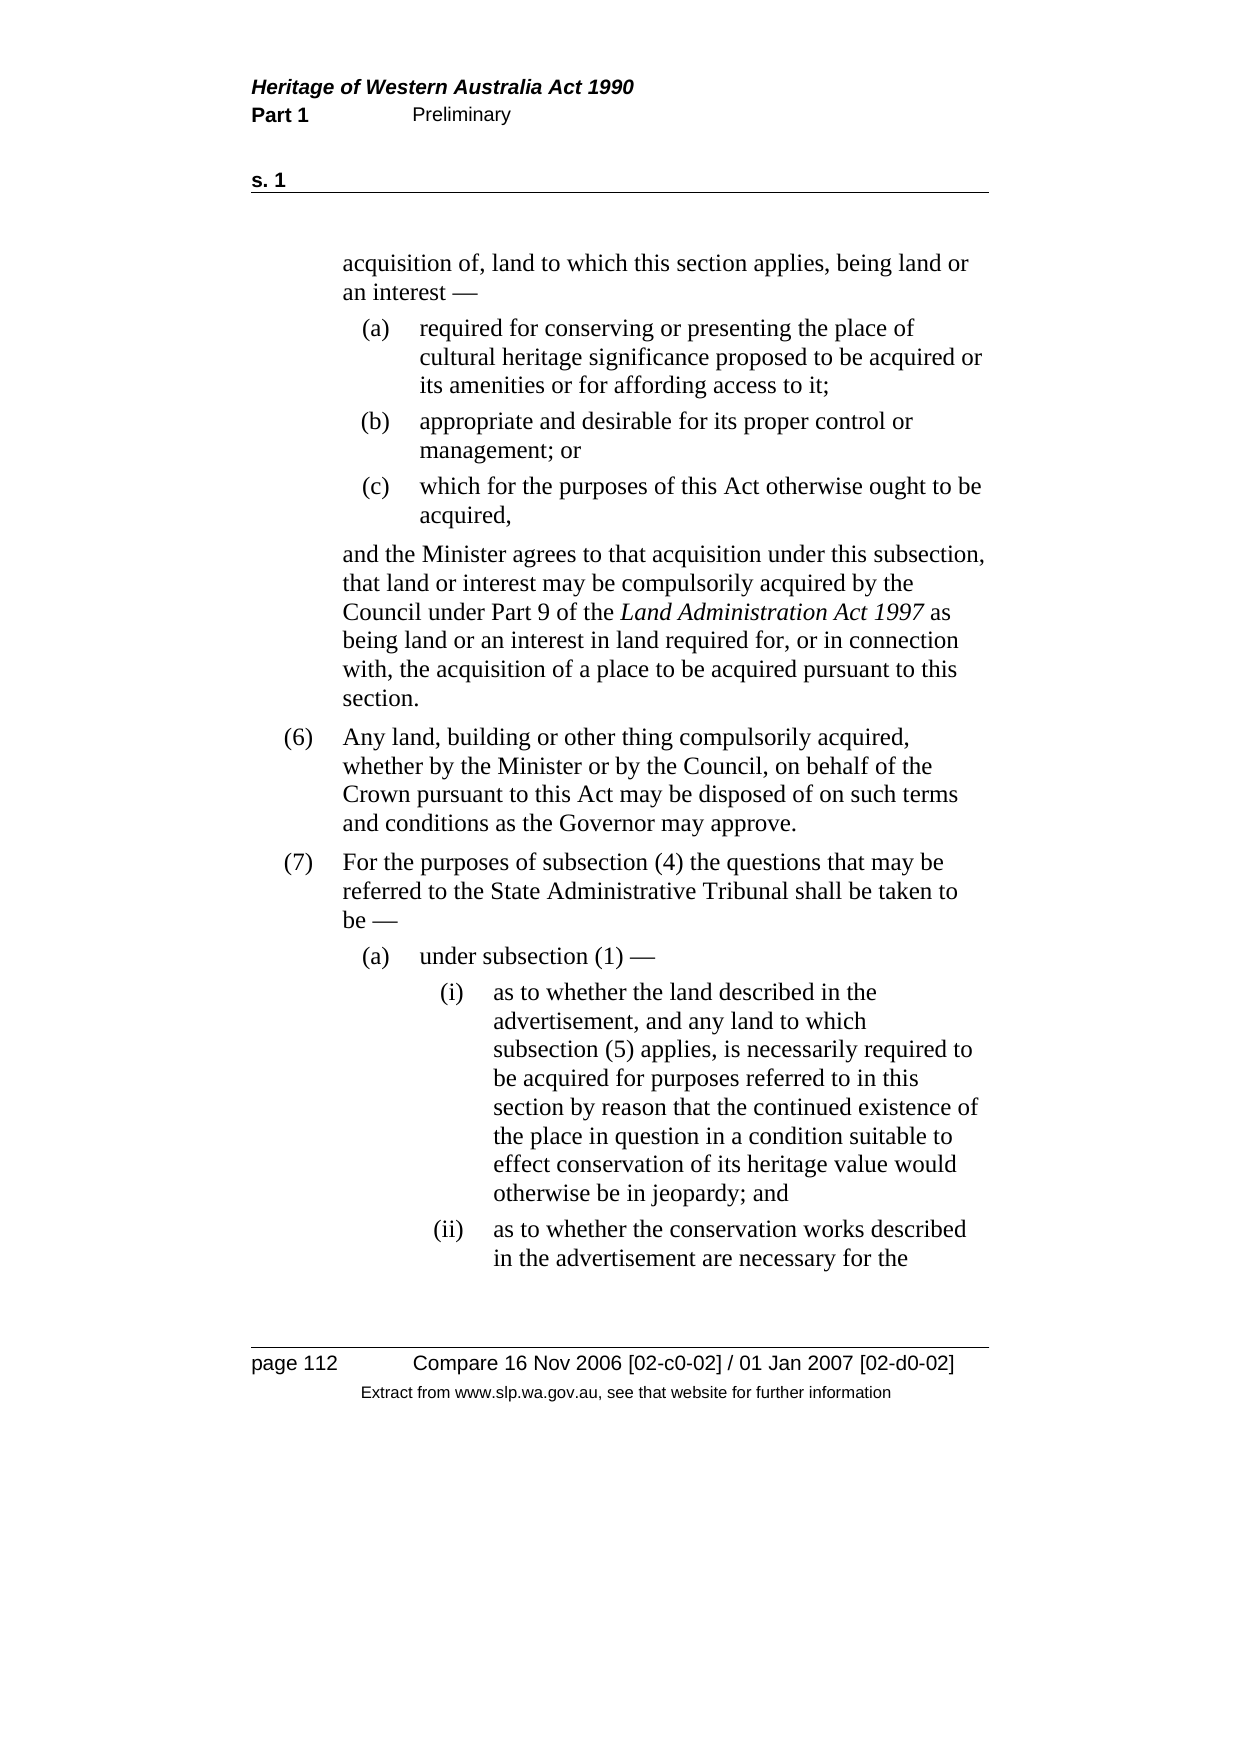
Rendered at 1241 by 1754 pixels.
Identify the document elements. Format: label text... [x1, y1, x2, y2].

text (a) required for conserving or presenting the place of cultural heritage significance proposed to be acquired or its amenities or for affording access to it; [251, 313, 989, 399]
text and the Minister agrees to that acquisition under this subsection, that land or interest may be compulsorily acquired by the Council under Part 9 of the Land Administration Act 1997 as being land or an interest in land required for, or in connection with, the acquisition of a place to be acquired pursuant to this section. [251, 539, 989, 712]
text (a) under subsection (1) — [251, 941, 989, 970]
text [251, 1214, 989, 1272]
text (b) appropriate and desirable for its proper control or management; or [251, 406, 989, 464]
text (i) as to whether the land described in the advertisement, and any land to which subsection (5) applies, is necessarily required to be acquired for purposes referred to in this section by reason that the continued existence of the place in question in a condition suitable to effect conservation of its heritage value would otherwise be in jeopardy; and [251, 977, 989, 1207]
text (c) which for the purposes of this Act otherwise ought to be acquired, [251, 471, 989, 529]
text (7) For the purposes of subsection (4) the questions that may be referred to the State Administrative Tribunal shall be taken to be — [251, 847, 989, 934]
text (6) Any land, building or other thing compulsorily acquired, whether by the Minister or by the Council, on behalf of the Crown pursuant to this Act may be disposed of on such terms and conditions as the Governor may approve. [251, 722, 989, 837]
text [251, 248, 989, 306]
